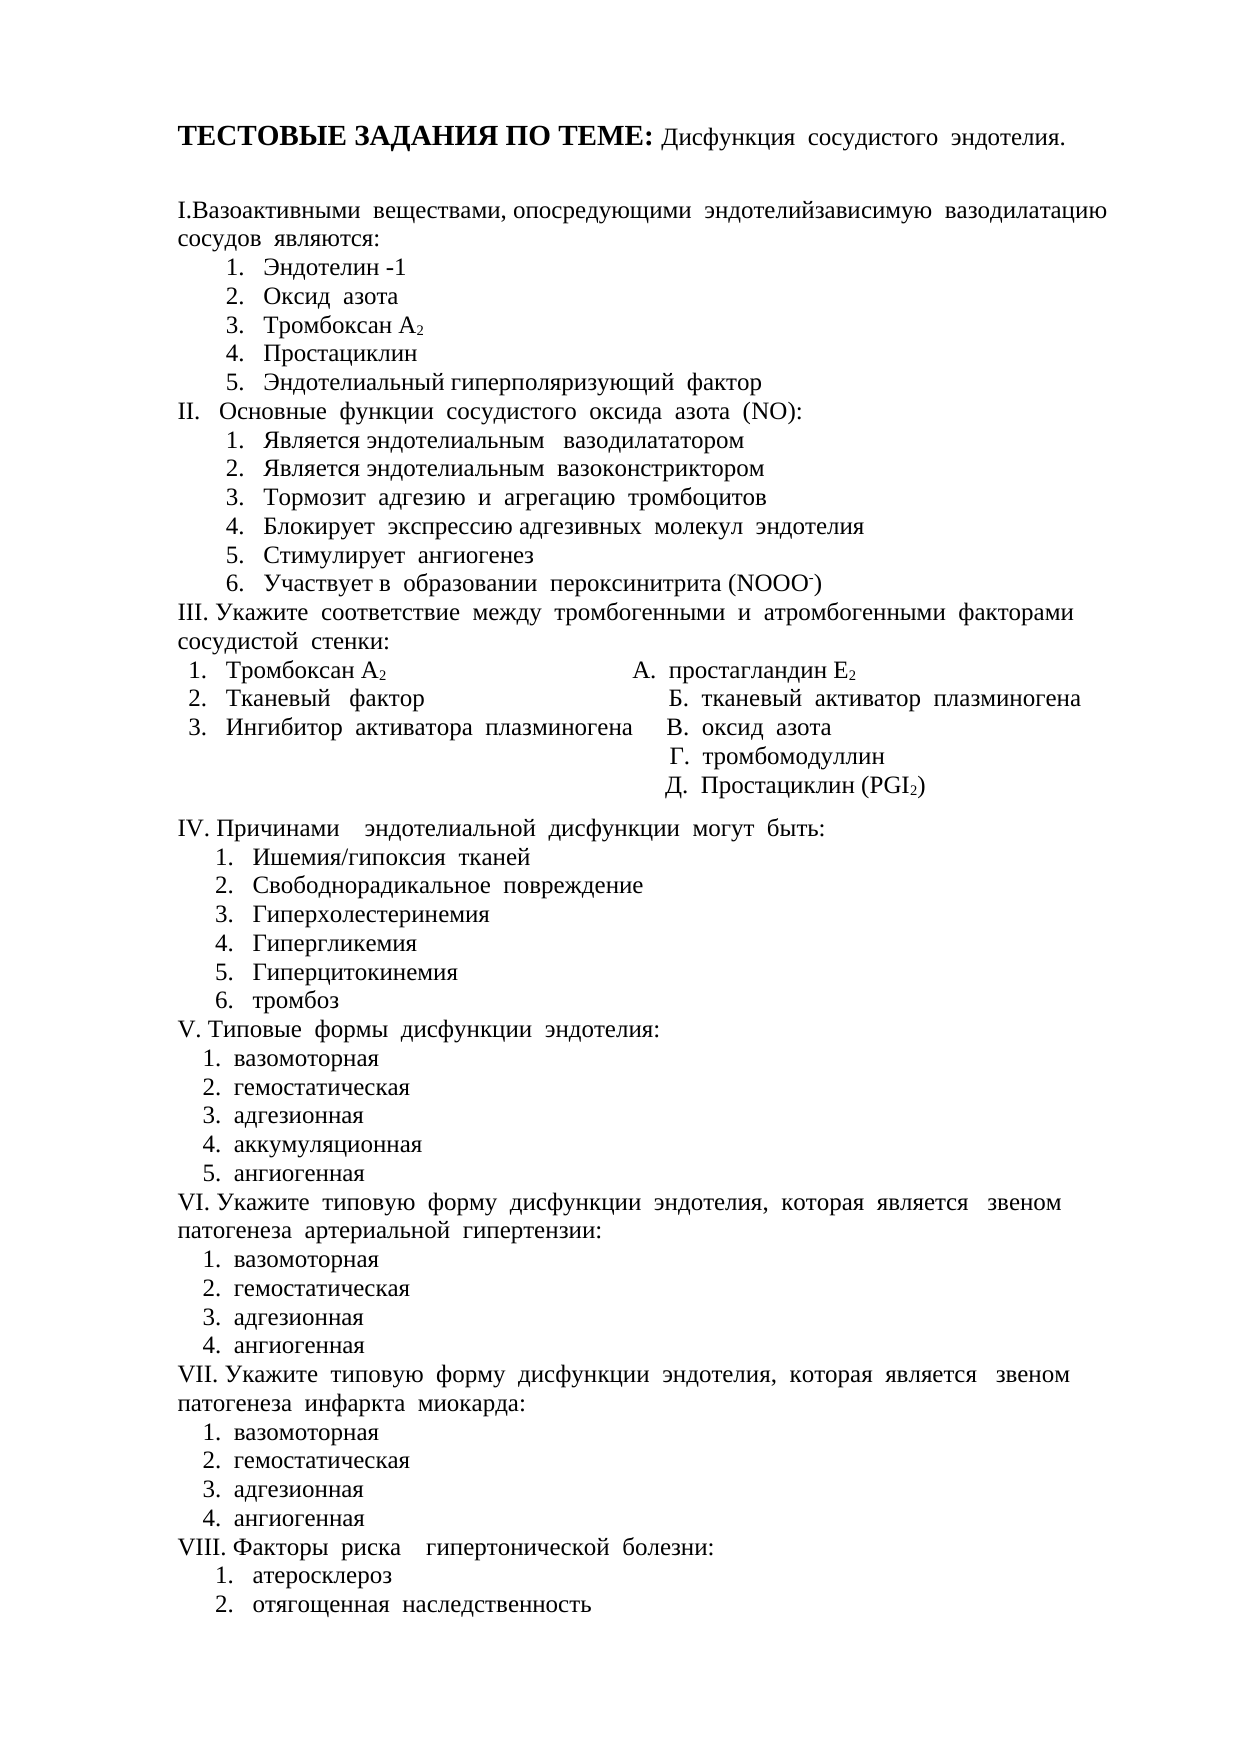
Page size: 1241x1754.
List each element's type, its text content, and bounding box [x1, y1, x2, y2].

text 1. вазомоторная [177, 1043, 1152, 1072]
text V. Типовые формы дисфункции эндотелия: [177, 1014, 1152, 1043]
text 4. ангиогенная [177, 1503, 1152, 1532]
text 1. вазомоторная [177, 1244, 1152, 1273]
list Стимулирует ангиогенез [226, 540, 1152, 568]
text 2. гемостатическая [177, 1445, 1152, 1474]
list Тканевый фактор Б. тканевый активатор плазминогена [188, 683, 1152, 712]
list Ишемия/гипоксия тканей [215, 842, 1152, 870]
list Гиперхолестеринемия [215, 899, 1152, 928]
text I.Вазоактивными веществами, опосредующими эндотелийзависимую вазодилатацию сосудов являются: [177, 195, 1152, 252]
text VIII. Факторы риска гипертонической болезни: [177, 1532, 1152, 1560]
text VI. Укажите типовую форму дисфункции эндотелия, которая является звеном патогенеза артериальной гипертензии: [177, 1187, 1152, 1244]
list Ингибитор активатора плазминогена В. оксид азота [188, 712, 1152, 741]
list тромбоз [215, 985, 1152, 1014]
list Эндотелин -1 [226, 252, 1152, 281]
list Оксид азота [226, 281, 1152, 310]
list отягощенная наследственность [215, 1589, 1152, 1618]
list Блокирует экспрессию адгезивных молекул эндотелия [226, 511, 1152, 540]
text 4. ангиогенная [177, 1330, 1152, 1359]
list Эндотелиальный гиперполяризующий фактор [226, 367, 1152, 396]
list Свободнорадикальное повреждение [215, 870, 1152, 899]
list Тромбоксан А2 [226, 310, 1152, 338]
list Участвует в образовании пероксинитрита (NOOO-) [226, 568, 1152, 597]
list Является эндотелиальным вазодилататором [226, 425, 1152, 453]
text 3. адгезионная [177, 1474, 1152, 1503]
text IV. Причинами эндотелиальной дисфункции могут быть: [177, 813, 1152, 842]
text 3. адгезионная [177, 1302, 1152, 1330]
list Тормозит адгезию и агрегацию тромбоцитов [226, 482, 1152, 511]
text 1. вазомоторная [177, 1417, 1152, 1445]
list Гипергликемия [215, 928, 1152, 957]
text 4. аккумуляционная [177, 1129, 1152, 1158]
text II. Основные функции сосудистого оксида азота (NO): [177, 396, 1152, 425]
text 2. гемостатическая [177, 1273, 1152, 1302]
list Г. тромбомодуллин [226, 741, 1152, 770]
text 2. гемостатическая [177, 1072, 1152, 1100]
list Гиперцитокинемия [215, 957, 1152, 985]
text Д. простациклин (PGI2) [177, 770, 1152, 798]
list Является эндотелиальным вазоконстриктором [226, 453, 1152, 482]
text 3. адгезионная [177, 1100, 1152, 1129]
text Тестовые задания по теме: Дисфункция сосудистого эндотелия. [177, 118, 1152, 152]
text III. Укажите соответствие между тромбогенными и атромбогенными факторами сосудистой стенки: [177, 597, 1152, 655]
list Тромбоксан А2 А. простагландин Е2 [188, 655, 1152, 683]
list Простациклин [226, 338, 1152, 367]
text 5. ангиогенная [177, 1158, 1152, 1187]
text VII. Укажите типовую форму дисфункции эндотелия, которая является звеном патогенеза инфаркта миокарда: [177, 1359, 1152, 1417]
list атеросклероз [215, 1560, 1152, 1589]
